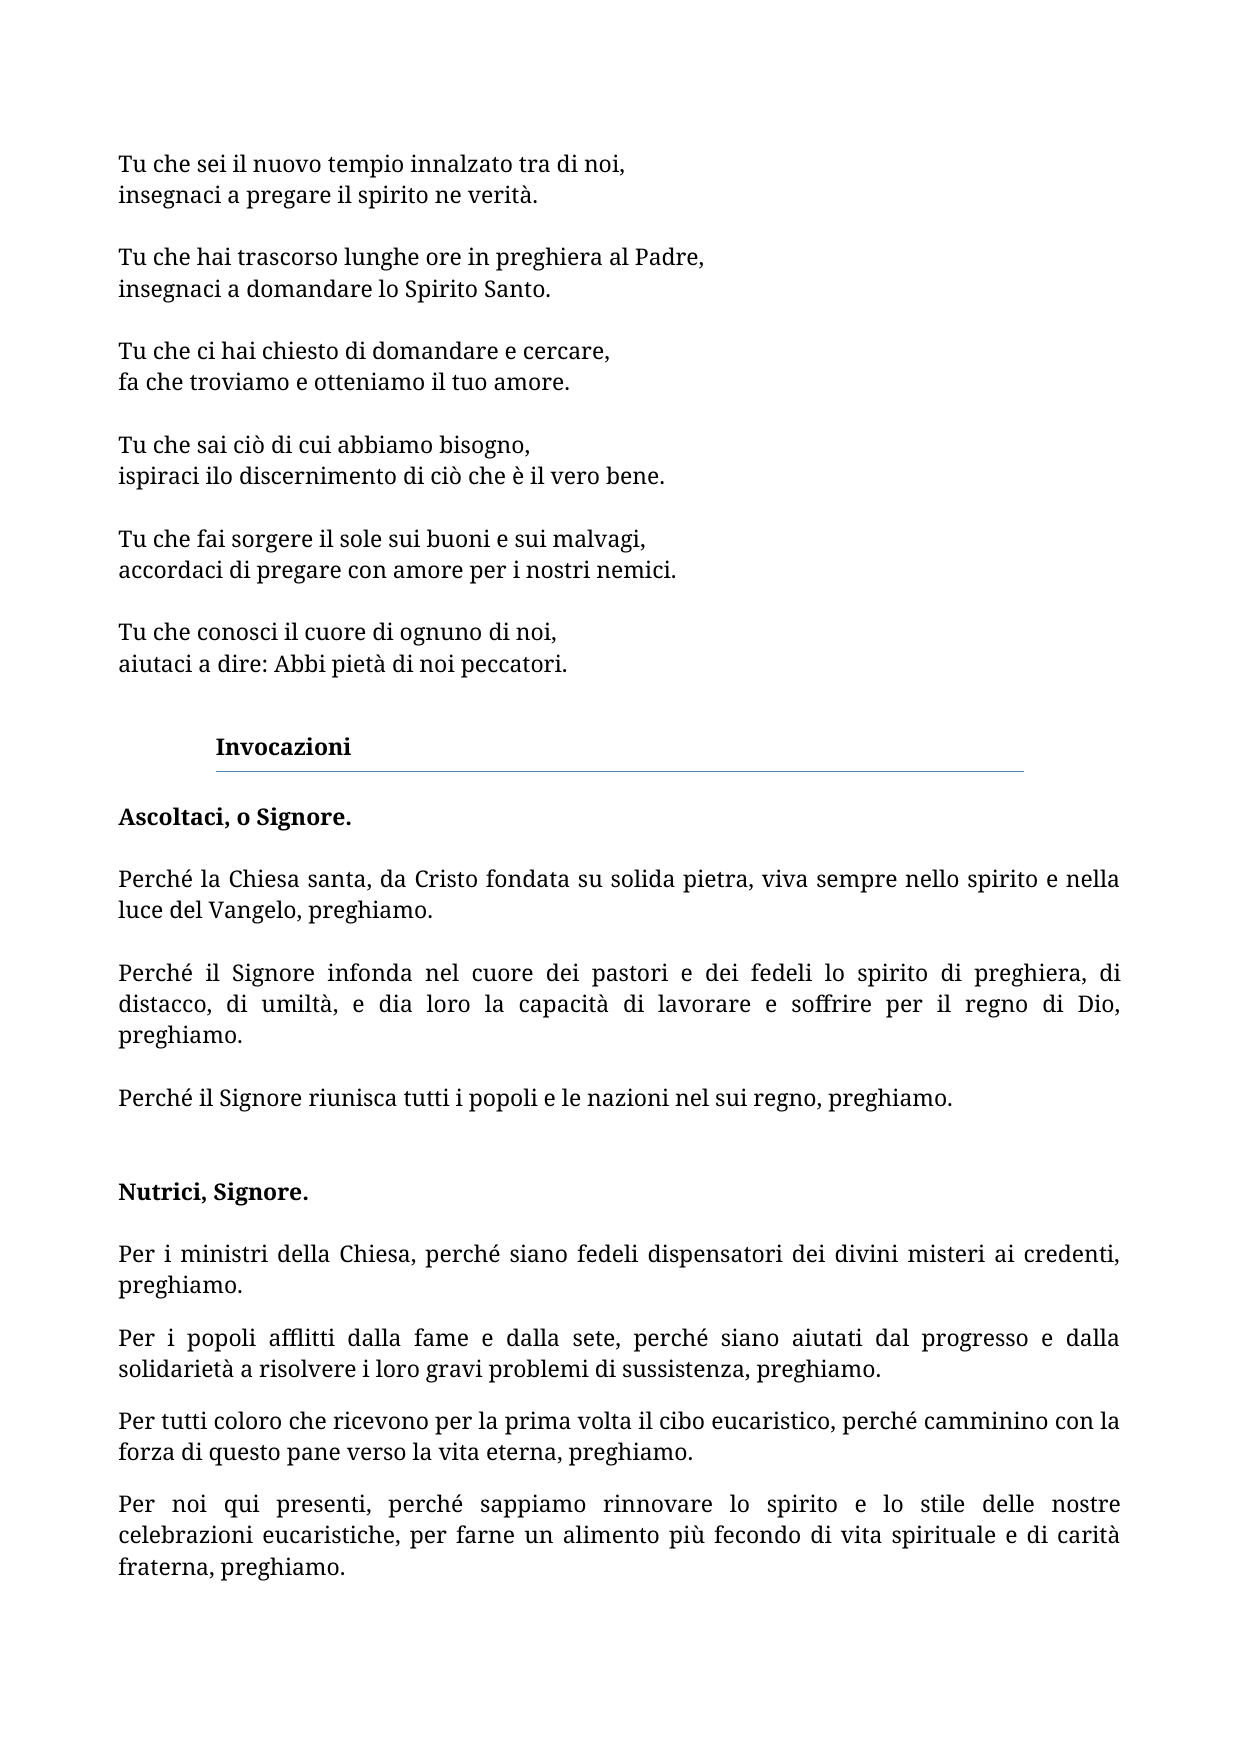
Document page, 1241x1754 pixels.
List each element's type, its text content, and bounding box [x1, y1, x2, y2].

text Per i ministri della Chiesa, perché siano fedeli dispensatori dei divini misteri ai credenti, preghiamo. [118, 1238, 1122, 1301]
text ispiraci ilo discernimento di ciò che è il vero bene. [118, 460, 1122, 491]
text Per tutti coloro che ricevono per la prima volta il cibo eucaristico, perché camminino con la forza di questo pane verso la vita eterna, preghiamo. [118, 1405, 1122, 1467]
text Tu che fai sorgere il sole sui buoni e sui malvagi, [118, 523, 1122, 554]
text insegnaci a domandare lo Spirito Santo. [118, 273, 1122, 304]
text Perché il Signore infonda nel cuore dei pastori e dei fedeli lo spirito di preghiera, di distacco, di umiltà, e dia loro la capacità di lavorare e soffrire per il regno di Dio, preghiamo. [118, 957, 1122, 1051]
text Tu che sai ciò di cui abbiamo bisogno, [118, 429, 1122, 460]
text Invocazioni [216, 731, 1024, 771]
text accordaci di pregare con amore per i nostri nemici. [118, 554, 1122, 585]
text Ascoltaci, o Signore. [118, 801, 1122, 832]
text Tu che hai trascorso lunghe ore in preghiera al Padre, [118, 241, 1122, 273]
text Per i popoli afflitti dalla fame e dalla sete, perché siano aiutati dal progresso e dalla solidarietà a risolvere i loro gravi problemi di sussistenza, preghiamo. [118, 1322, 1122, 1384]
text aiutaci a dire: Abbi pietà di noi peccatori. [118, 648, 1122, 679]
text insegnaci a pregare il spirito ne verità. [118, 179, 1122, 210]
text Perché la Chiesa santa, da Cristo fondata su solida pietra, viva sempre nello spirito e nella luce del Vangelo, preghiamo. [118, 863, 1122, 926]
text fa che troviamo e otteniamo il tuo amore. [118, 366, 1122, 398]
text Tu che sei il nuovo tempio innalzato tra di noi, [118, 148, 1122, 179]
text Tu che conosci il cuore di ognuno di noi, [118, 616, 1122, 648]
text Per noi qui presenti, perché sappiamo rinnovare lo spirito e lo stile delle nostre celebrazioni eucaristiche, per farne un alimento più fecondo di vita spirituale e di carità fraterna, preghiamo. [118, 1488, 1122, 1582]
text Perché il Signore riunisca tutti i popoli e le nazioni nel sui regno, preghiamo. [118, 1082, 1122, 1113]
text Tu che ci hai chiesto di domandare e cercare, [118, 335, 1122, 366]
text Nutrici, Signore. [118, 1176, 1122, 1207]
